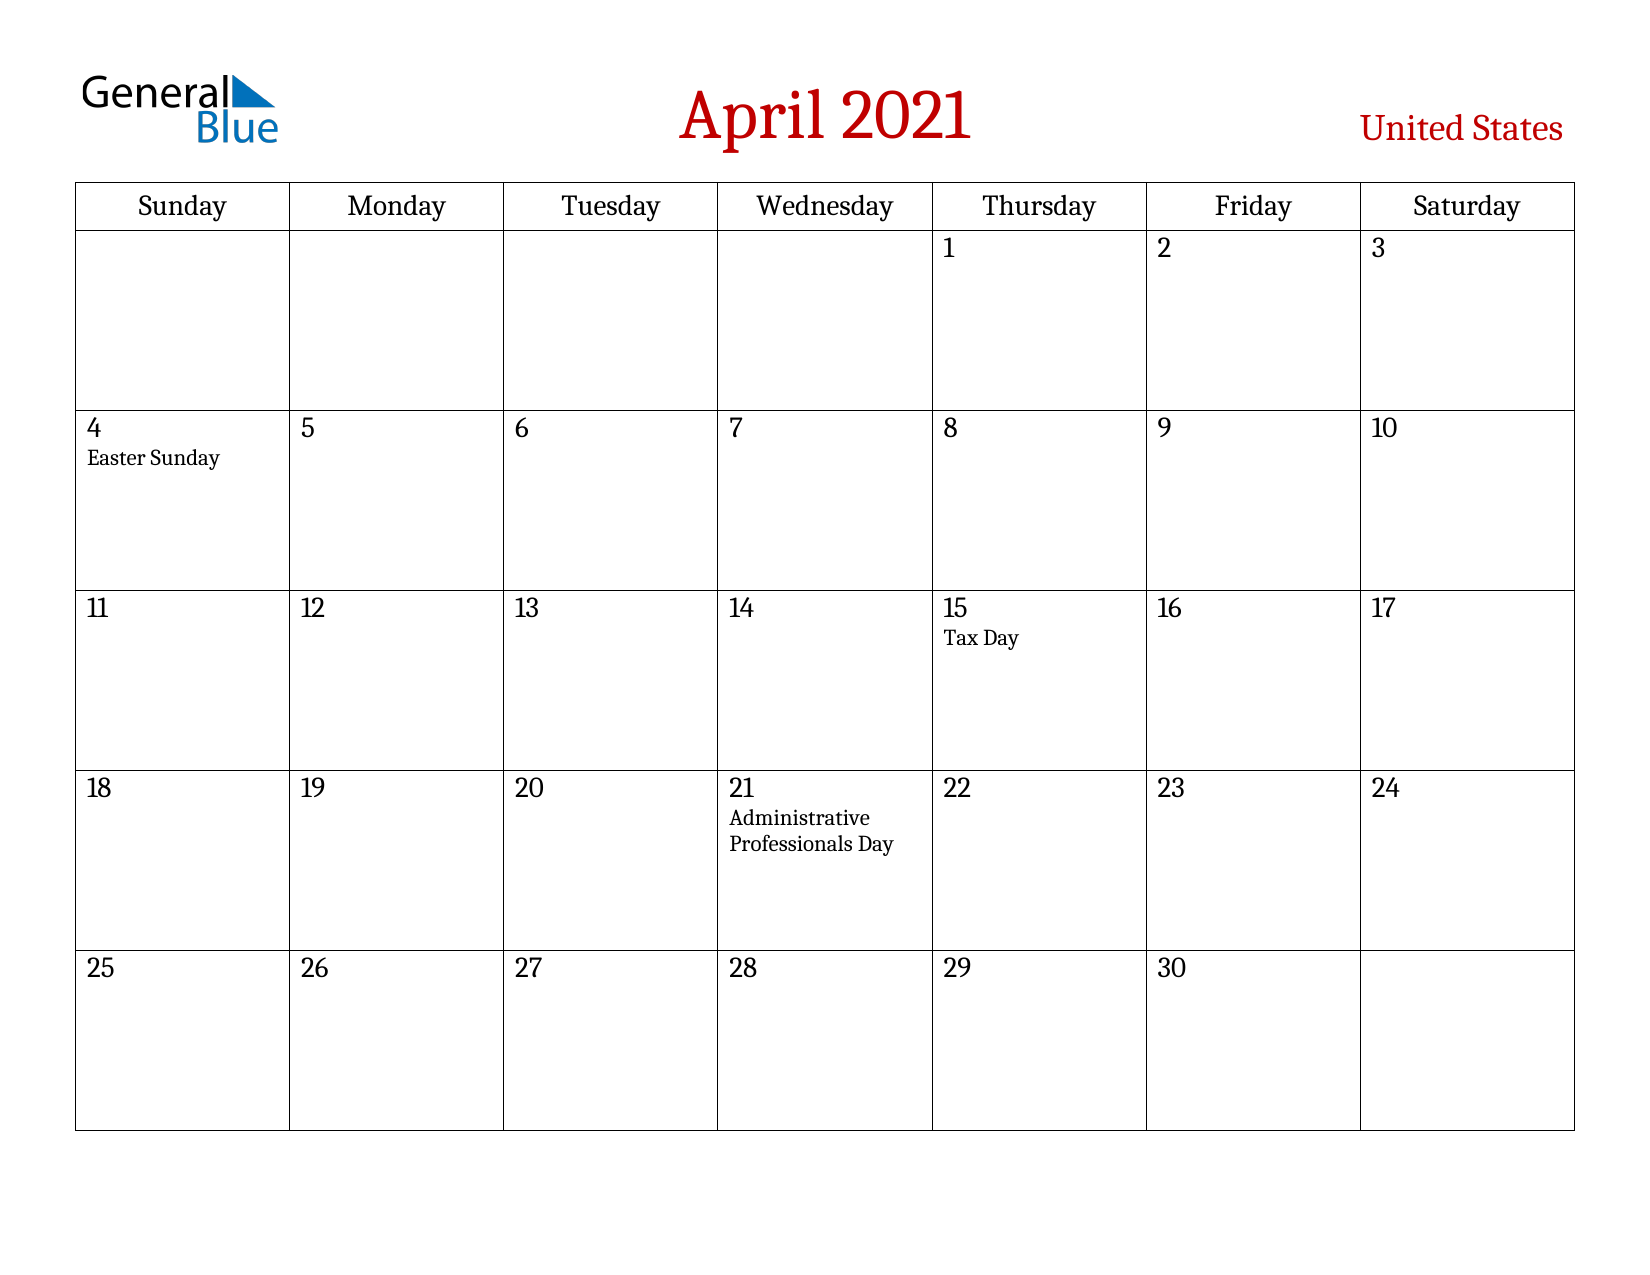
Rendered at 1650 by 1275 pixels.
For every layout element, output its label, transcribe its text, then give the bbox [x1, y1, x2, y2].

table_cell 1 [933, 231, 1146, 264]
table_cell 20 [504, 771, 717, 805]
table_cell Saturday [1361, 183, 1574, 230]
table_cell [504, 805, 717, 950]
table_cell [718, 265, 932, 410]
table_cell 7 [718, 411, 932, 444]
table_cell [290, 805, 503, 950]
table_cell 8 [933, 411, 1146, 444]
table_cell [933, 985, 1146, 1130]
table_cell [290, 625, 503, 770]
table_cell Sunday [76, 183, 289, 230]
table_cell [504, 445, 717, 590]
table_cell [76, 231, 289, 264]
table_cell [1147, 985, 1360, 1130]
table_cell Administrative Professionals Day [718, 805, 932, 950]
table_cell 10 [1361, 411, 1574, 444]
table_cell Tuesday [504, 183, 717, 230]
table_cell [933, 445, 1146, 590]
table_cell Tax Day [933, 625, 1146, 770]
table_cell 14 [718, 591, 932, 625]
table_cell [1361, 625, 1574, 770]
picture [82, 75, 278, 143]
table_cell 12 [290, 591, 503, 625]
table_cell 17 [1361, 591, 1574, 625]
table_cell [504, 625, 717, 770]
table_cell [76, 805, 289, 950]
table_cell 4 [76, 411, 289, 444]
table_cell Friday [1147, 183, 1360, 230]
table_cell 28 [718, 951, 932, 985]
table_cell 3 [1361, 231, 1574, 264]
table_cell 30 [1147, 951, 1360, 985]
table_cell 16 [1147, 591, 1360, 625]
table_cell [504, 985, 717, 1130]
table_cell [1147, 625, 1360, 770]
table_cell [1361, 265, 1574, 410]
table_cell 21 [718, 771, 932, 805]
table_cell [718, 985, 932, 1130]
table_cell 19 [290, 771, 503, 805]
table_cell [290, 265, 503, 410]
table_cell [76, 985, 289, 1130]
table_cell 24 [1361, 771, 1574, 805]
table_cell [76, 625, 289, 770]
table_cell [718, 231, 932, 264]
table_cell Thursday [933, 183, 1146, 230]
table_header [76, 75, 503, 182]
table_cell [76, 265, 289, 410]
table_cell Wednesday [718, 183, 932, 230]
table_cell [290, 445, 503, 590]
table_cell [1361, 951, 1574, 985]
table_cell [1361, 805, 1574, 950]
table_cell Easter Sunday [76, 445, 289, 590]
table_cell [504, 265, 717, 410]
table_header April 2021 [504, 75, 1146, 182]
table_cell [1361, 445, 1574, 590]
table_cell [1147, 805, 1360, 950]
table_cell 27 [504, 951, 717, 985]
table_cell 23 [1147, 771, 1360, 805]
table_cell Monday [290, 183, 503, 230]
table_cell [1361, 985, 1574, 1130]
table_cell 18 [76, 771, 289, 805]
table_cell 25 [76, 951, 289, 985]
table_cell [1147, 445, 1360, 590]
table_cell [290, 985, 503, 1130]
table_cell 15 [933, 591, 1146, 625]
table_cell [933, 265, 1146, 410]
table_cell [1147, 265, 1360, 410]
table_cell 22 [933, 771, 1146, 805]
table_cell 13 [504, 591, 717, 625]
table_cell [504, 231, 717, 264]
table_cell 29 [933, 951, 1146, 985]
table_cell 6 [504, 411, 717, 444]
table_cell 9 [1147, 411, 1360, 444]
table_cell [933, 805, 1146, 950]
table_cell 11 [76, 591, 289, 625]
table_cell 26 [290, 951, 503, 985]
table_cell 5 [290, 411, 503, 444]
table_cell [718, 445, 932, 590]
table_header United States [1146, 75, 1574, 182]
table_cell [290, 231, 503, 264]
table_cell 2 [1147, 231, 1360, 264]
table_cell [718, 625, 932, 770]
